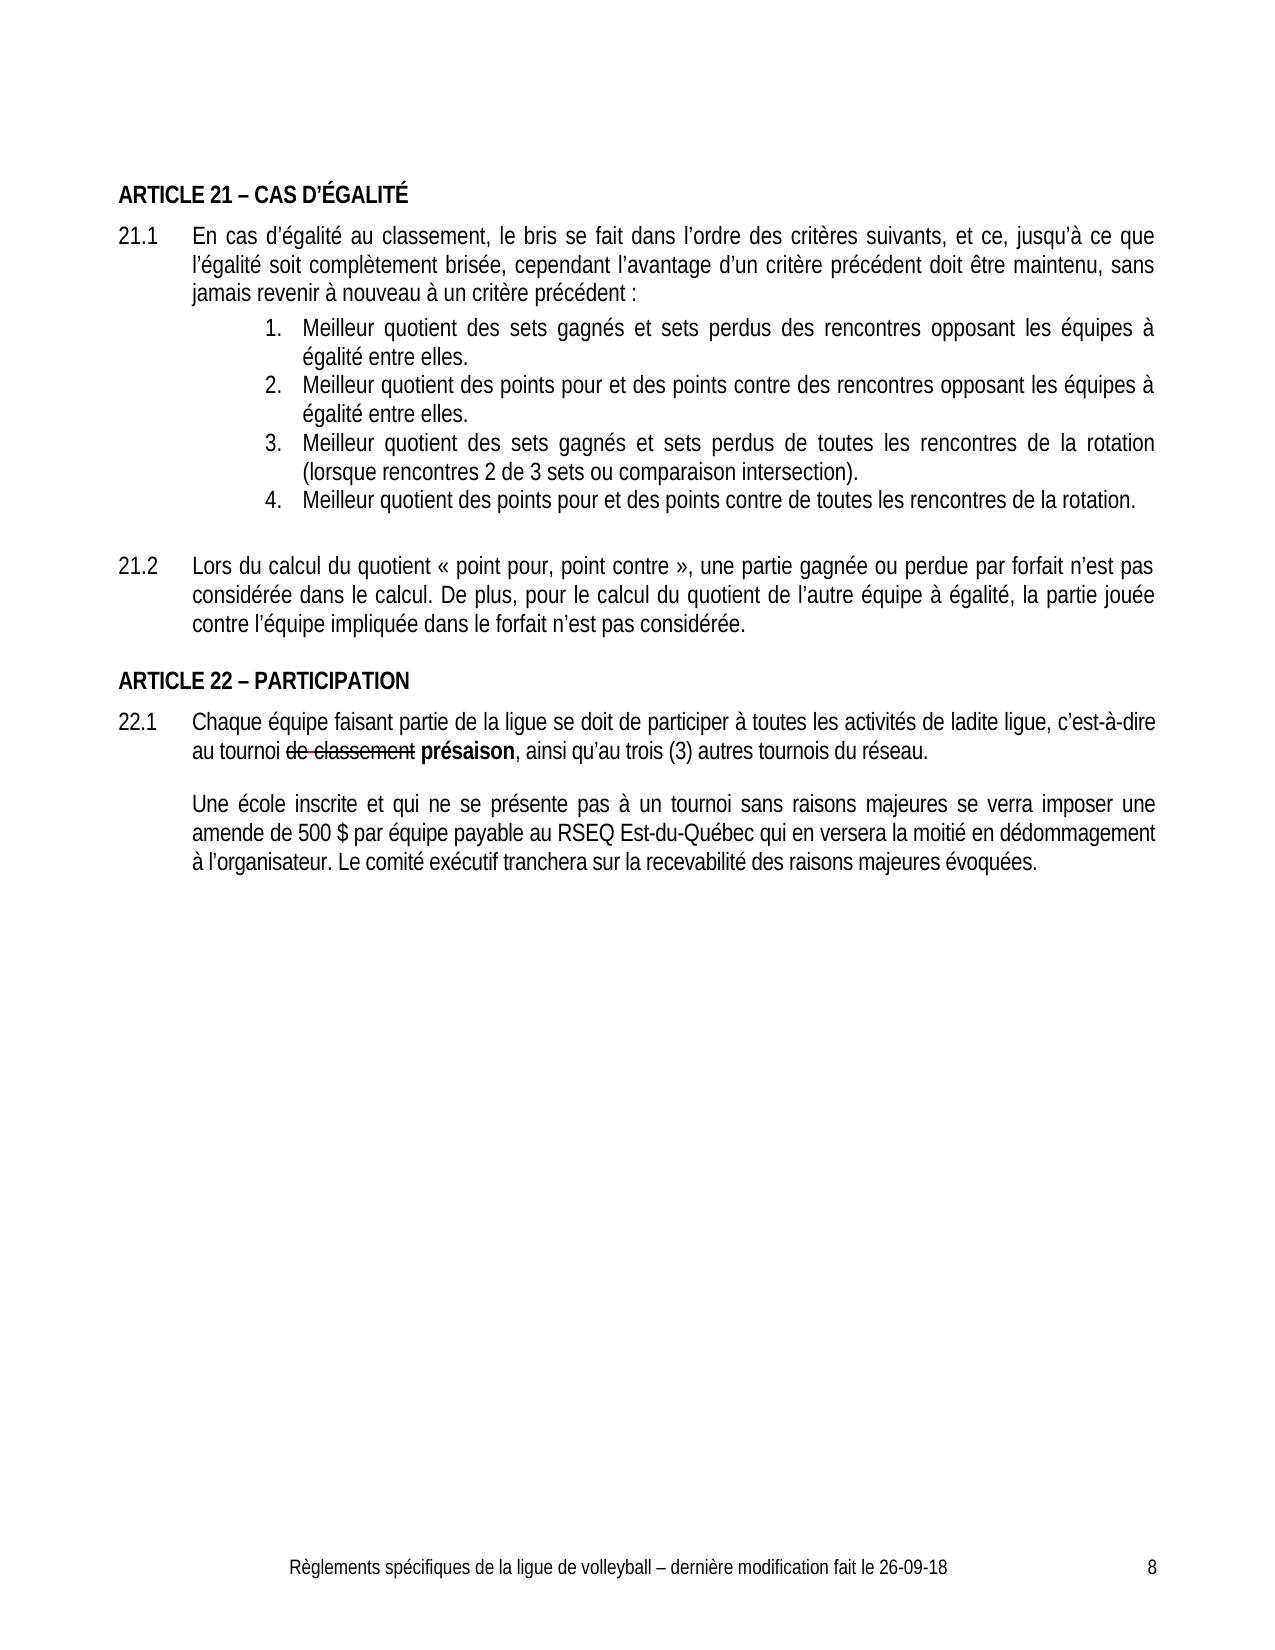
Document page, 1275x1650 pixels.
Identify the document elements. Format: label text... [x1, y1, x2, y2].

text ARTICLE 22 – PARTICIPATION [118, 666, 1157, 694]
list Meilleur quotient des sets gagnés et sets perdus des rencontres opposant les équipes à égalité entre elles. [265, 313, 1157, 371]
list Meilleur quotient des points pour et des points contre de toutes les rencontres de la rotation. [265, 485, 1157, 514]
text 21.1 En cas d’égalité au classement, le bris se fait dans l’ordre des critères suivants, et ce, jusqu’à ce que l’égalité soit complètement brisée, cependant l’avantage d’un critère précédent doit être maintenu, sans jamais revenir à nouveau à un critère précédent : [118, 221, 1157, 307]
list Meilleur quotient des sets gagnés et sets perdus de toutes les rencontres de la rotation (lorsque rencontres 2 de 3 sets ou comparaison intersection). [265, 428, 1157, 485]
text ARTICLE 21 – CAS D’ÉGALITÉ [118, 180, 1157, 208]
list Meilleur quotient des points pour et des points contre des rencontres opposant les équipes à égalité entre elles. [265, 371, 1157, 428]
text Une école inscrite et qui ne se présente pas à un tournoi sans raisons majeures se verra imposer une amende de 500 $ par équipe payable au RSEQ Est-du-Québec qui en versera la moitié en dédommagement à l’organisateur. Le comité exécutif tranchera sur la recevabilité des raisons majeures évoquées. [118, 789, 1157, 875]
text 21.2 Lors du calcul du quotient « point pour, point contre », une partie gagnée ou perdue par forfait n’est pas considérée dans le calcul. De plus, pour le calcul du quotient de l’autre équipe à égalité, la partie jouée contre l’équipe impliquée dans le forfait n’est pas considérée. [118, 551, 1157, 637]
text 22.1 Chaque équipe faisant partie de la ligue se doit de participer à toutes les activités de ladite ligue, c’est-à-dire au tournoi de classement présaison, ainsi qu’au trois (3) autres tournois du réseau. [118, 707, 1157, 764]
